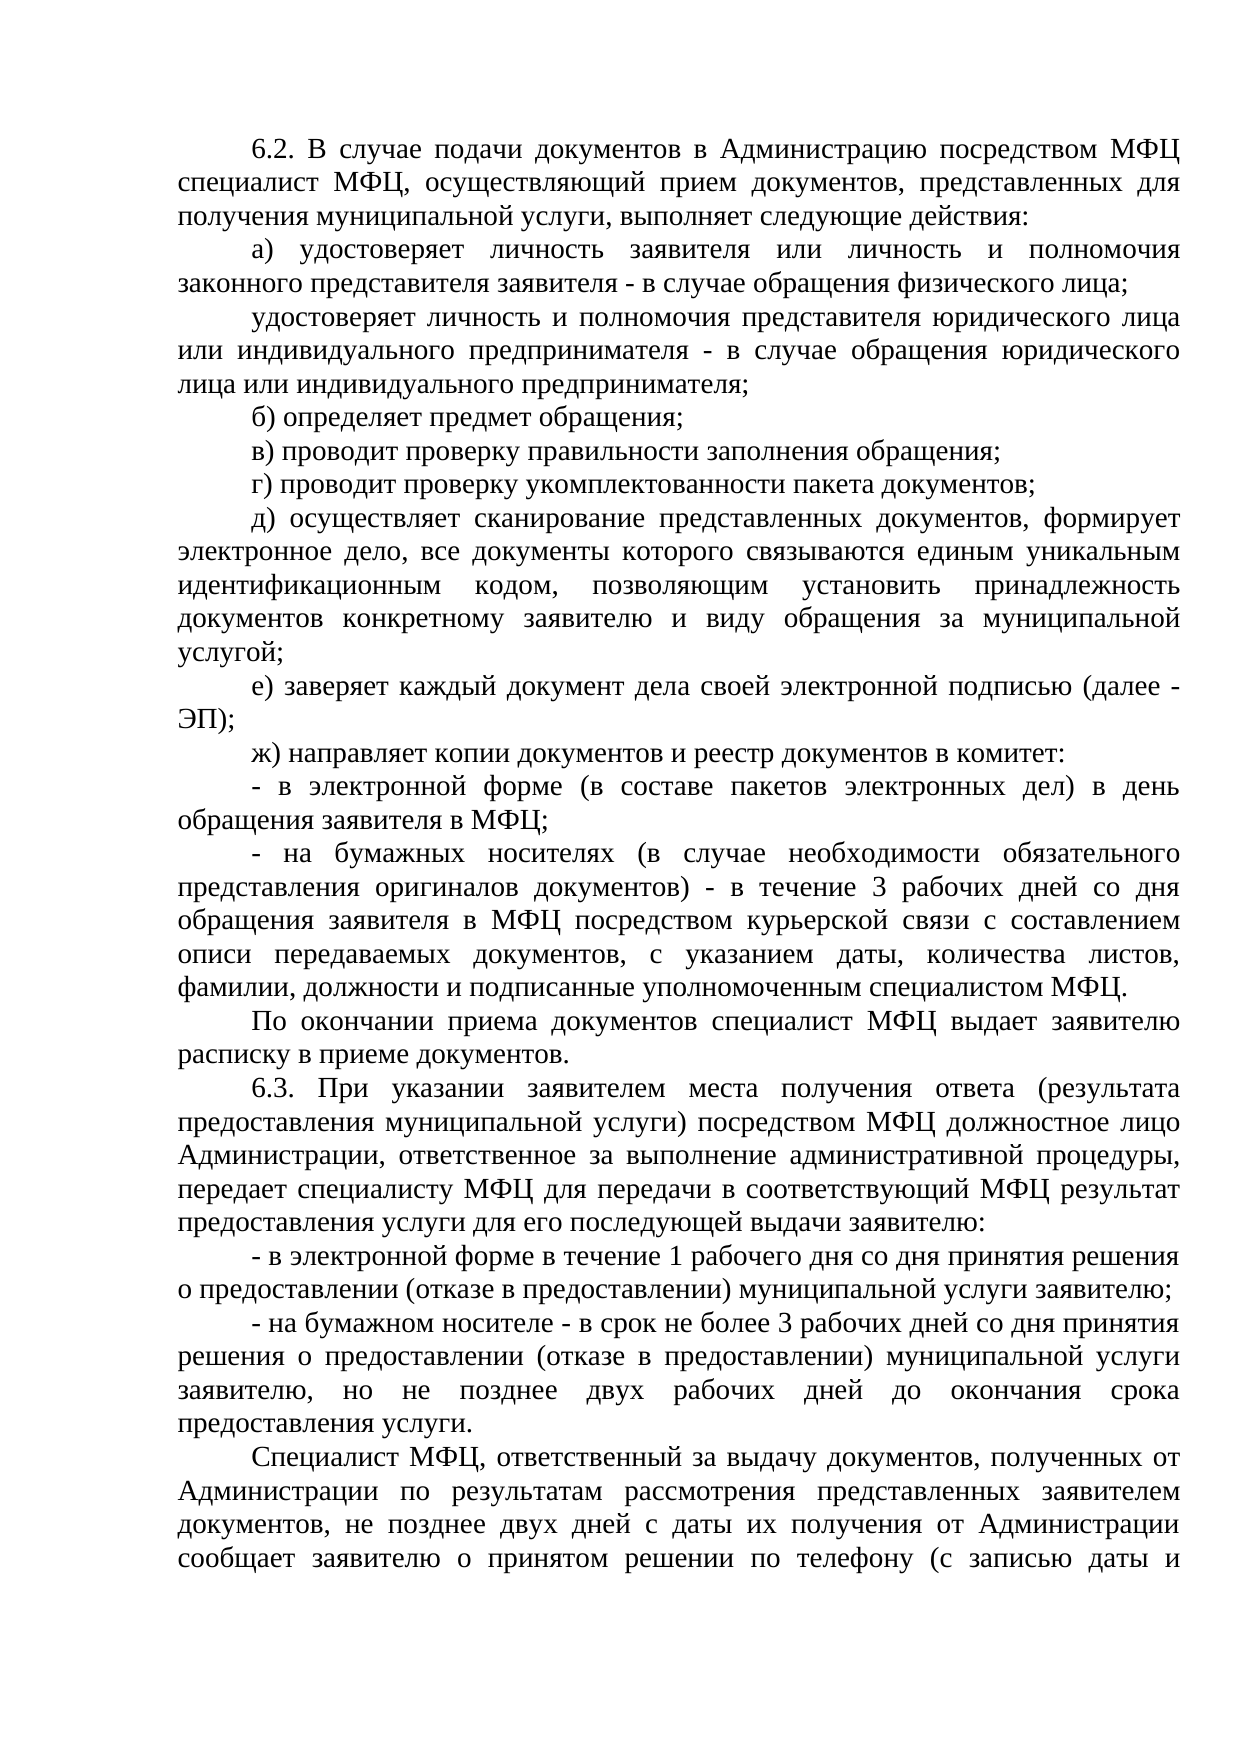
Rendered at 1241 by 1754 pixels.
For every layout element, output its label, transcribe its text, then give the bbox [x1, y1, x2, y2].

text б) определяет предмет обращения; [177, 399, 1181, 433]
text - в электронной форме в течение 1 рабочего дня со дня принятия решения о предоставлении (отказе в предоставлении) муниципальной услуги заявителю; [177, 1238, 1181, 1305]
text - в электронной форме (в составе пакетов электронных дел) в день обращения заявителя в МФЦ; [177, 768, 1181, 835]
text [177, 1439, 1181, 1573]
text По окончании приема документов специалист МФЦ выдает заявителю расписку в приеме документов. [177, 1003, 1181, 1070]
text 6.3. При указании заявителем места получения ответа (результата предоставления муниципальной услуги) посредством МФЦ должностное лицо Администрации, ответственное за выполнение административной процедуры, передает специалисту МФЦ для передачи в соответствующий МФЦ результат предоставления услуги для его последующей выдачи заявителю: [177, 1070, 1181, 1238]
text е) заверяет каждый документ дела своей электронной подписью (далее - ЭП); [177, 668, 1181, 735]
text - на бумажных носителях (в случае необходимости обязательного представления оригиналов документов) - в течение 3 рабочих дней со дня обращения заявителя в МФЦ посредством курьерской связи с составлением описи передаваемых документов, с указанием даты, количества листов, фамилии, должности и подписанные уполномоченным специалистом МФЦ. [177, 835, 1181, 1003]
text г) проводит проверку укомплектованности пакета документов; [177, 466, 1181, 500]
text д) осуществляет сканирование представленных документов, формирует электронное дело, все документы которого связываются единым уникальным идентификационным кодом, позволяющим установить принадлежность документов конкретному заявителю и виду обращения за муниципальной услугой; [177, 500, 1181, 668]
text ж) направляет копии документов и реестр документов в комитет: [177, 735, 1181, 768]
text удостоверяет личность и полномочия представителя юридического лица или индивидуального предпринимателя - в случае обращения юридического лица или индивидуального предпринимателя; [177, 299, 1181, 399]
text а) удостоверяет личность заявителя или личность и полномочия законного представителя заявителя - в случае обращения физического лица; [177, 232, 1181, 299]
text - на бумажном носителе - в срок не более 3 рабочих дней со дня принятия решения о предоставлении (отказе в предоставлении) муниципальной услуги заявителю, но не позднее двух рабочих дней до окончания срока предоставления услуги. [177, 1305, 1181, 1439]
text в) проводит проверку правильности заполнения обращения; [177, 433, 1181, 466]
text 6.2. В случае подачи документов в Администрацию посредством МФЦ специалист МФЦ, осуществляющий прием документов, представленных для получения муниципальной услуги, выполняет следующие действия: [177, 131, 1181, 232]
